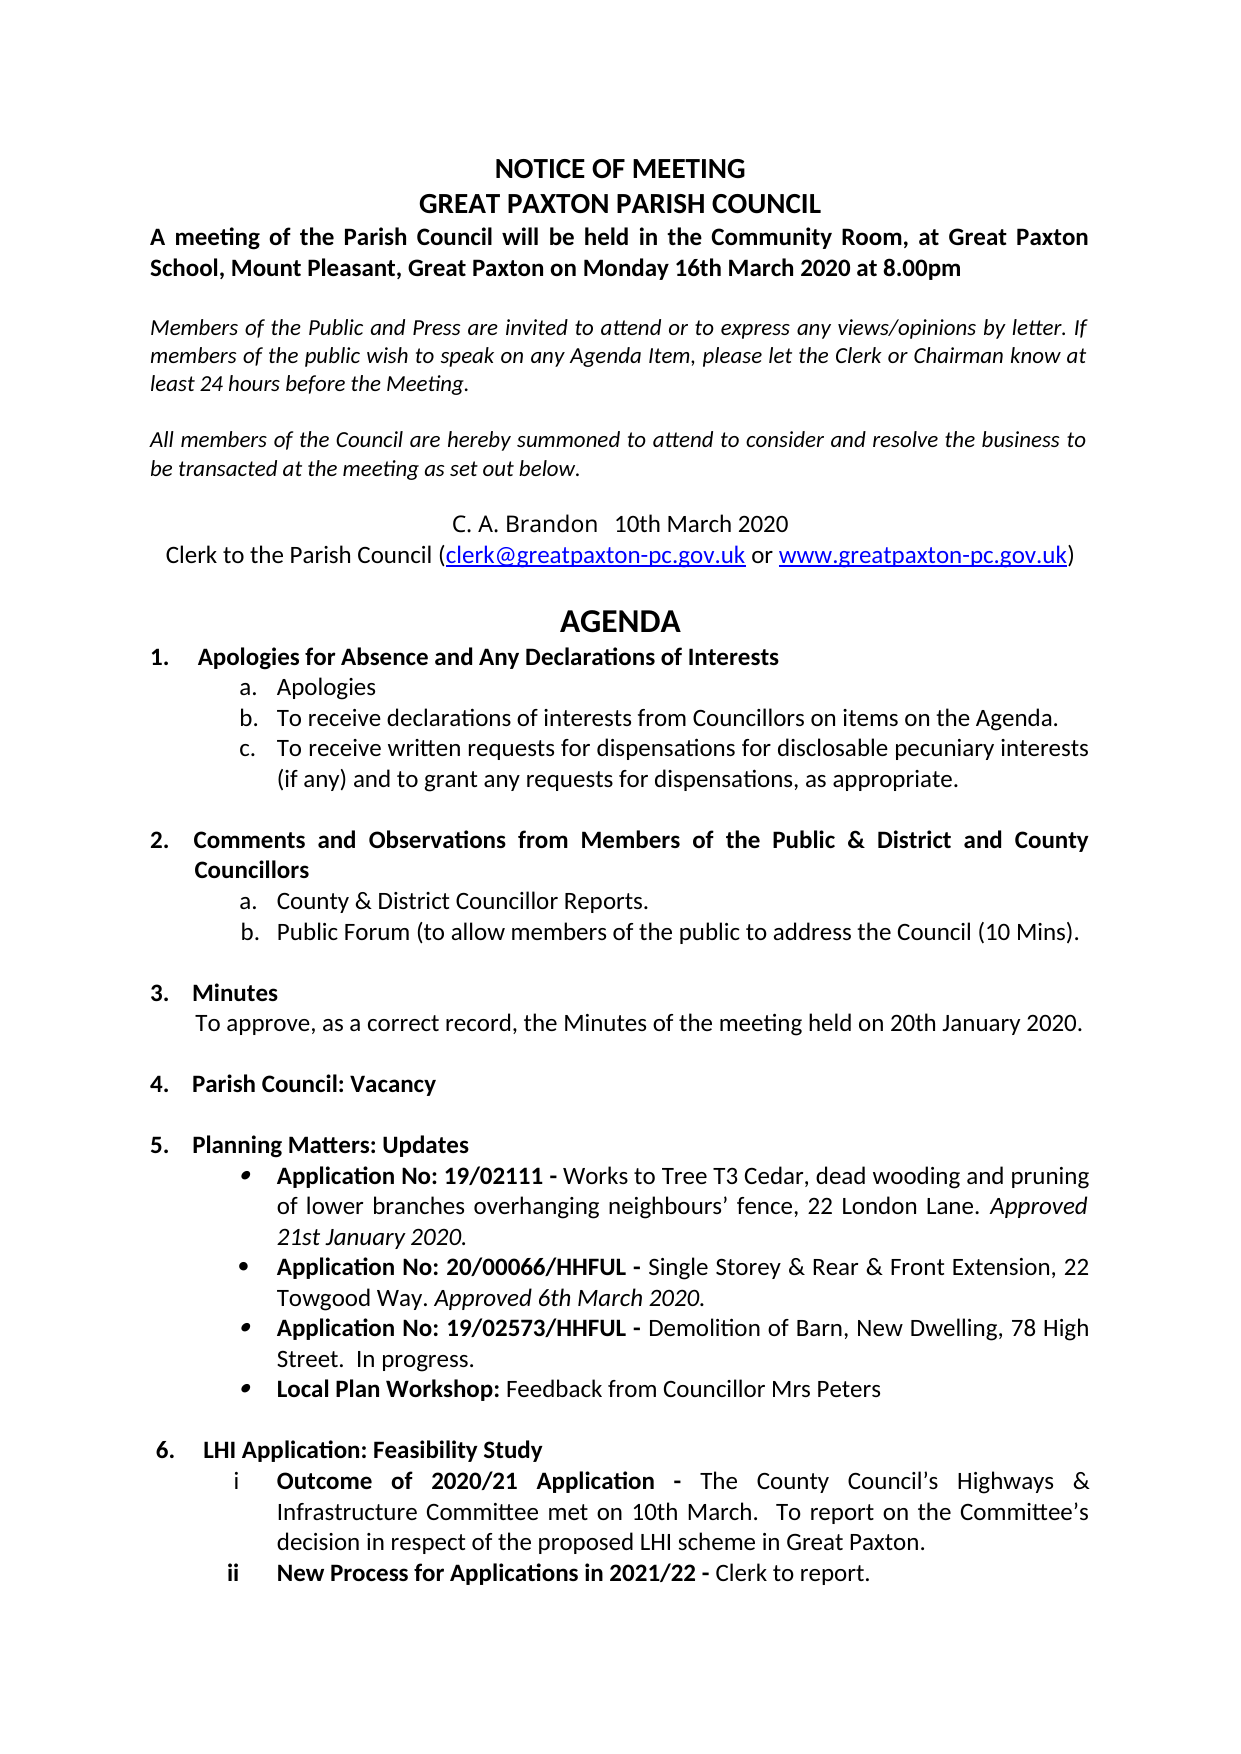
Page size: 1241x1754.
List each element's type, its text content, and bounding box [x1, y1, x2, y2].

subtitle Members of the Public and Press are invited to attend or to express any views/opinions by letter. If members of the public wish to speak on any Agenda Item, please let the Clerk or Chairman know at least 24 hours before the Meeting. [150, 313, 1090, 397]
text NOTICE OF MEETING [150, 150, 1090, 186]
list To receive declarations of interests from Councillors on items on the Agenda. [239, 702, 1090, 733]
list Application No: 19/02111 - Works to Tree T3 Cedar, dead wooding and pruning of lower branches overhanging neighbours’ fence, 22 London Lane. Approved 21st January 2020. [239, 1160, 1090, 1251]
text AGENDA [150, 600, 1090, 641]
list County & District Councillor Reports. [239, 885, 1090, 916]
text 3. Minutes [150, 977, 1090, 1007]
list Local Plan Workshop: Feedback from Councillor Mrs Peters [239, 1373, 1090, 1404]
text GREAT PAXTON PARISH COUNCIL [150, 186, 1090, 221]
list New Process for Applications in 2021/22 - Clerk to report. [239, 1557, 1090, 1587]
text 5. Planning Matters: Updates [150, 1129, 1090, 1160]
text b. Public Forum (to allow members of the public to address the Council (10 Mins). [150, 916, 1090, 946]
text 2. Comments and Observations from Members of the Public & District and County Councillors [150, 824, 1090, 885]
text 1. Apologies for Absence and Any Declarations of Interests [150, 641, 1090, 672]
list To receive written requests for dispensations for disclosable pecuniary interests (if any) and to grant any requests for dispensations, as appropriate. [239, 733, 1090, 794]
list Application No: 20/00066/HHFUL - Single Storey & Rear & Front Extension, 22 Towgood Way. Approved 6th March 2020. [239, 1251, 1090, 1312]
text To approve, as a correct record, the Minutes of the meeting held on 20th January 2020. [150, 1007, 1090, 1038]
subtitle All members of the Council are hereby summoned to attend to consider and resolve the business to be transacted at the meeting as set out below. [150, 426, 1090, 482]
text Clerk to the Parish Council (clerk@greatpaxton-pc.gov.uk or www.greatpaxton-pc.gov.uk) [150, 539, 1090, 570]
text C. A. Brandon 10th March 2020 [150, 508, 1090, 539]
list Outcome of 2020/21 Application - The County Council’s Highways & Infrastructure Committee met on 10th March. To report on the Committee’s decision in respect of the proposed LHI scheme in Great Paxton. [239, 1465, 1090, 1557]
text 6. LHI Application: Feasibility Study [150, 1434, 1090, 1465]
list Apologies [239, 672, 1090, 702]
text A meeting of the Parish Council will be held in the Community Room, at Great Paxton School, Mount Pleasant, Great Paxton on Monday 16th March 2020 at 8.00pm [150, 221, 1090, 282]
list Application No: 19/02573/HHFUL - Demolition of Barn, New Dwelling, 78 High Street. In progress. [239, 1312, 1090, 1373]
text 4. Parish Council: Vacancy [150, 1068, 1090, 1099]
